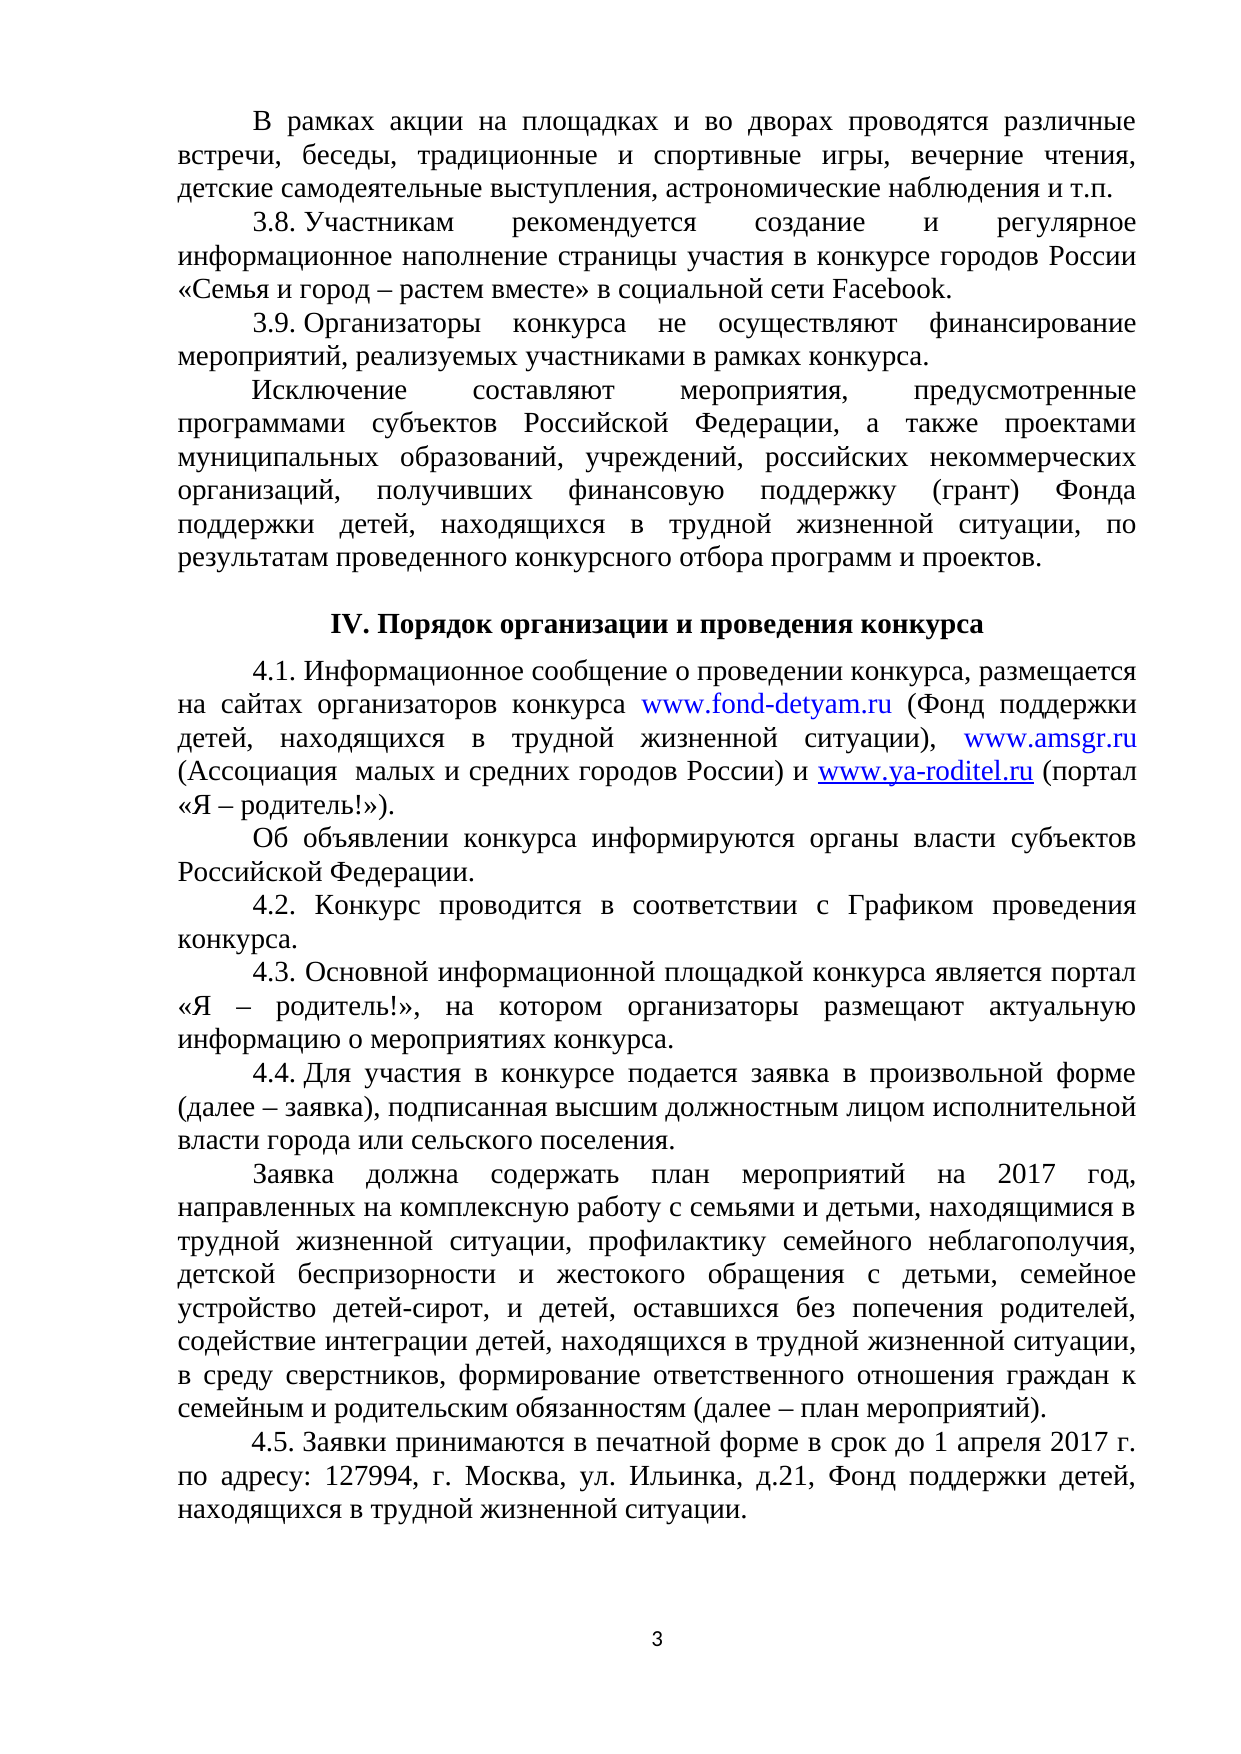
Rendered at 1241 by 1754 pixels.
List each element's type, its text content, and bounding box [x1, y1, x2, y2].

text Об объявлении конкурса информируются органы власти субъектов Российской Федерации. [177, 820, 1137, 887]
text Исключение составляют мероприятия, предусмотренные программами субъектов Российской Федерации, а также проектами муниципальных образований, учреждений, российских некоммерческих организаций, получивших финансовую поддержку (грант) Фонда поддержки детей, находящихся в трудной жизненной ситуации, по результатам проведенного конкурсного отбора программ и проектов. [177, 372, 1137, 573]
text 4.3. Основной информационной площадкой конкурса является портал «Я – родитель!», на котором организаторы размещают актуальную информацию о мероприятиях конкурса. [177, 954, 1137, 1055]
text 4.5. Заявки принимаются в печатной форме в срок до 1 апреля 2017 г. по адресу: 127994, г. Москва, ул. Ильинка, д.21, Фонд поддержки детей, находящихся в трудной жизненной ситуации. [177, 1424, 1137, 1525]
text Заявка должна содержать план мероприятий на 2017 год, направленных на комплексную работу с семьями и детьми, находящимися в трудной жизненной ситуации, профилактику семейного неблагополучия, детской беспризорности и жестокого обращения с детьми, семейное устройство детей-сирот, и детей, оставшихся без попечения родителей, содействие интеграции детей, находящихся в трудной жизненной ситуации, в среду сверстников, формирование ответственного отношения граждан к семейным и родительским обязанностям (далее – план мероприятий). [177, 1156, 1137, 1424]
text 4.2. Конкурс проводится в соответствии с Графиком проведения конкурса. [177, 887, 1137, 954]
text 3.9. Организаторы конкурса не осуществляют финансирование мероприятий, реализуемых участниками в рамках конкурса. [177, 305, 1137, 372]
text 3.8. Участникам рекомендуется создание и регулярное информационное наполнение страницы участия в конкурсе городов России «Семья и город – растем вместе» в социальной сети Facebook. [177, 204, 1137, 305]
text В рамках акции на площадках и во дворах проводятся различные встречи, беседы, традиционные и спортивные игры, вечерние чтения, детские самодеятельные выступления, астрономические наблюдения и т.п. [177, 103, 1137, 204]
text 4.1. Информационное сообщение о проведении конкурса, размещается на сайтах организаторов конкурса www.fond-detyam.ru (Фонд поддержки детей, находящихся в трудной жизненной ситуации), www.amsgr.ru (Ассоциация малых и средних городов России) и www.ya-roditel.ru (портал «Я – родитель!»). [177, 653, 1137, 820]
text IV. Порядок организации и проведения конкурса [177, 607, 1137, 640]
text 4.4. Для участия в конкурсе подается заявка в произвольной форме (далее – заявка), подписанная высшим должностным лицом исполнительной власти города или сельского поселения. [177, 1055, 1137, 1156]
